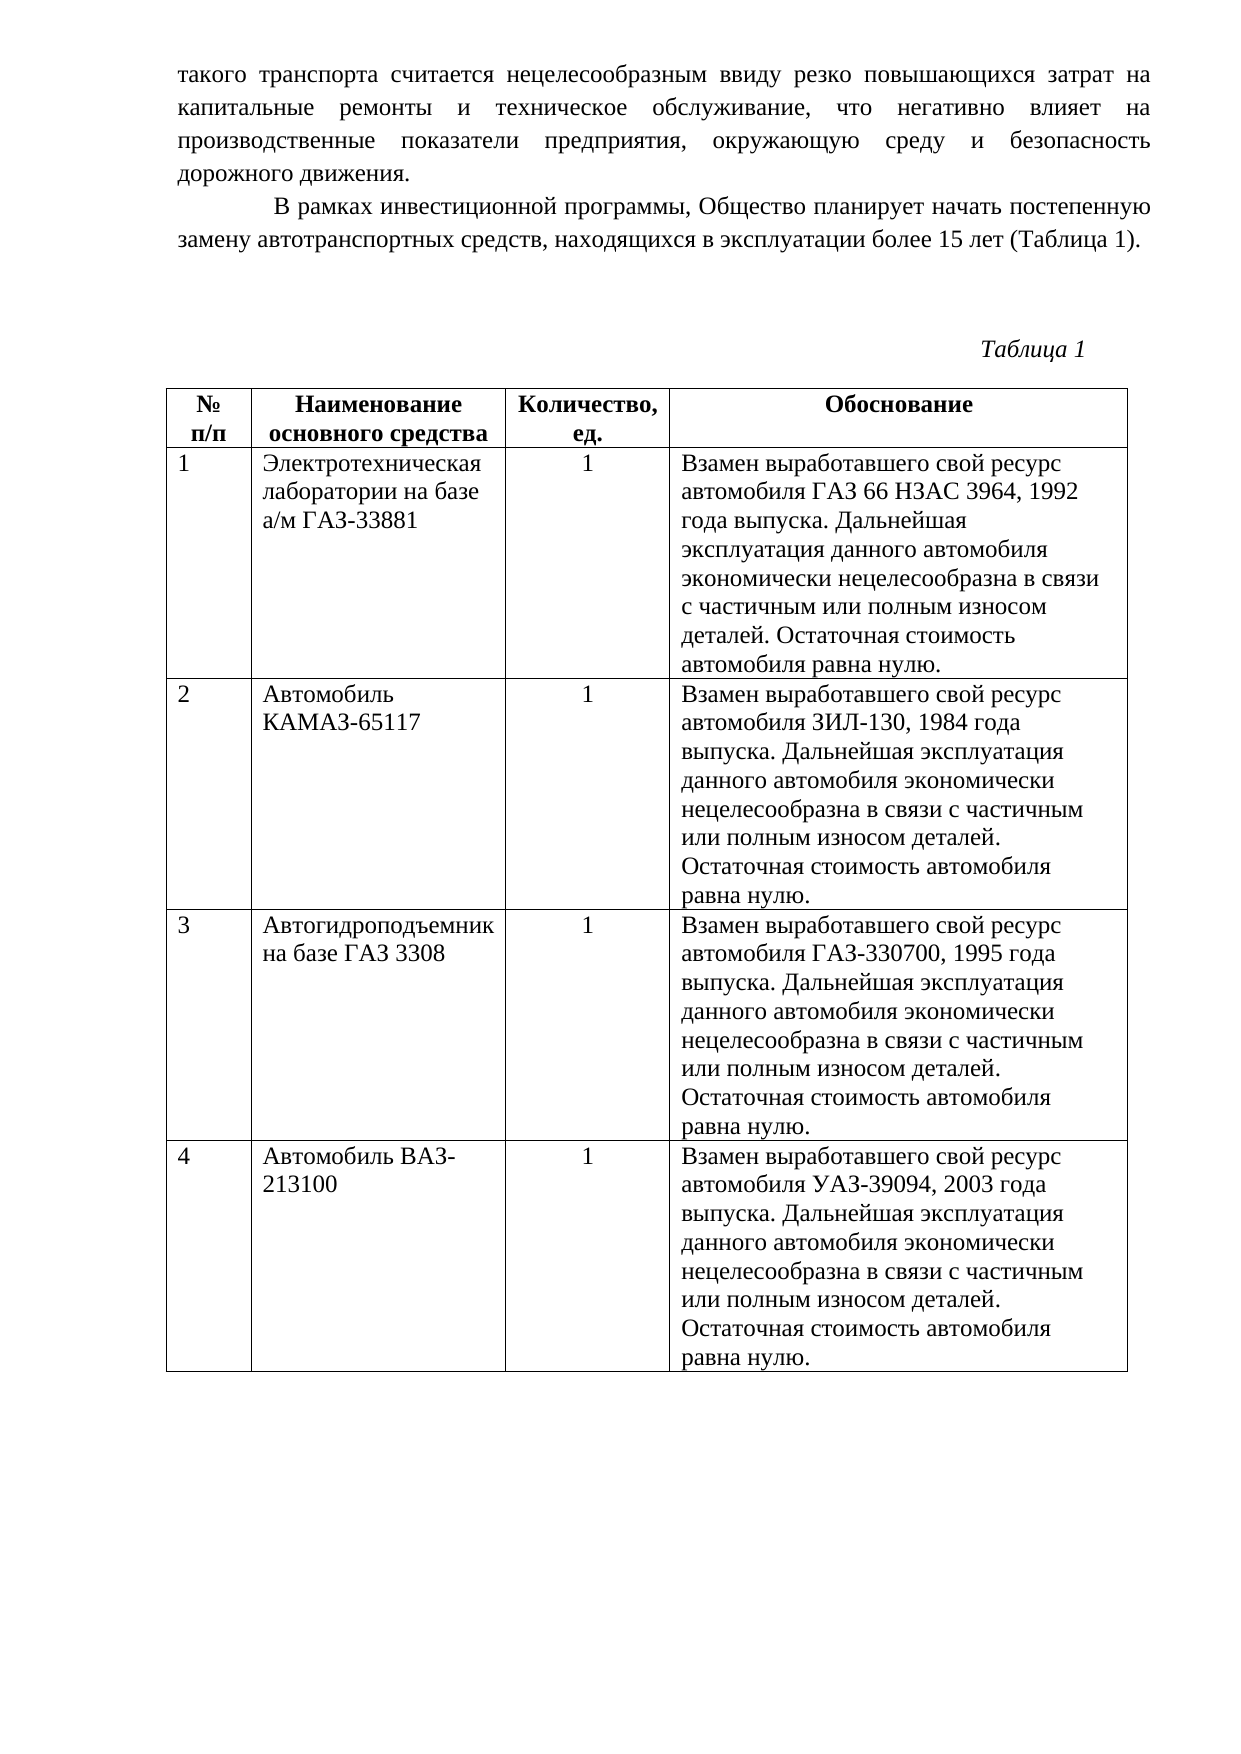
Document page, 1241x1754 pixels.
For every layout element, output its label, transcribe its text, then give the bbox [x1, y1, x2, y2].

table_cell Взамен выработавшего свой ресурс автомобиля ГАЗ 66 НЗАС 3964, 1992 года выпуска. Дальнейшая эксплуатация данного автомобиля экономически нецелесообразна в связи с частичным или полным износом деталей. Остаточная стоимость автомобиля равна нулю. [670, 448, 1127, 678]
table_cell Взамен выработавшего свой ресурс автомобиля ГАЗ-330700, 1995 года выпуска. Дальнейшая эксплуатация данного автомобиля экономически нецелесообразна в связи с частичным или полным износом деталей. Остаточная стоимость автомобиля равна нулю. [670, 910, 1127, 1140]
table_header Наименование основного средства [252, 389, 505, 447]
table_cell 1 [506, 448, 669, 678]
table_header № п/п [167, 389, 251, 447]
table_cell 1 [506, 679, 669, 909]
table_cell Автомобиль ВАЗ-213100 [252, 1141, 505, 1371]
table_header Количество, ед. [506, 389, 669, 447]
text Таблица 1 [841, 334, 1152, 363]
table_cell 1 [506, 1141, 669, 1371]
table_cell 2 [167, 679, 251, 909]
table_cell Взамен выработавшего свой ресурс автомобиля ЗИЛ-130, 1984 года выпуска. Дальнейшая эксплуатация данного автомобиля экономически нецелесообразна в связи с частичным или полным износом деталей. Остаточная стоимость автомобиля равна нулю. [670, 679, 1127, 909]
table_cell Электротехническая лаборатории на базе а/м ГАЗ-33881 [252, 448, 505, 678]
table_cell Автомобиль КАМАЗ-65117 [252, 679, 505, 909]
table_header Обоснование [670, 389, 1127, 447]
table_cell Автогидроподъемник на базе ГАЗ 3308 [252, 910, 505, 1140]
table_cell 1 [506, 910, 669, 1140]
table_cell 3 [167, 910, 251, 1140]
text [177, 59, 1152, 187]
text В рамках инвестиционной программы, Общество планирует начать постепенную замену автотранспортных средств, находящихся в эксплуатации более 15 лет (Таблица 1). [177, 191, 1152, 253]
table_cell Взамен выработавшего свой ресурс автомобиля УАЗ-39094, 2003 года выпуска. Дальнейшая эксплуатация данного автомобиля экономически нецелесообразна в связи с частичным или полным износом деталей. Остаточная стоимость автомобиля равна нулю. [670, 1141, 1127, 1371]
table_cell 4 [167, 1141, 251, 1371]
table_cell 1 [167, 448, 251, 678]
